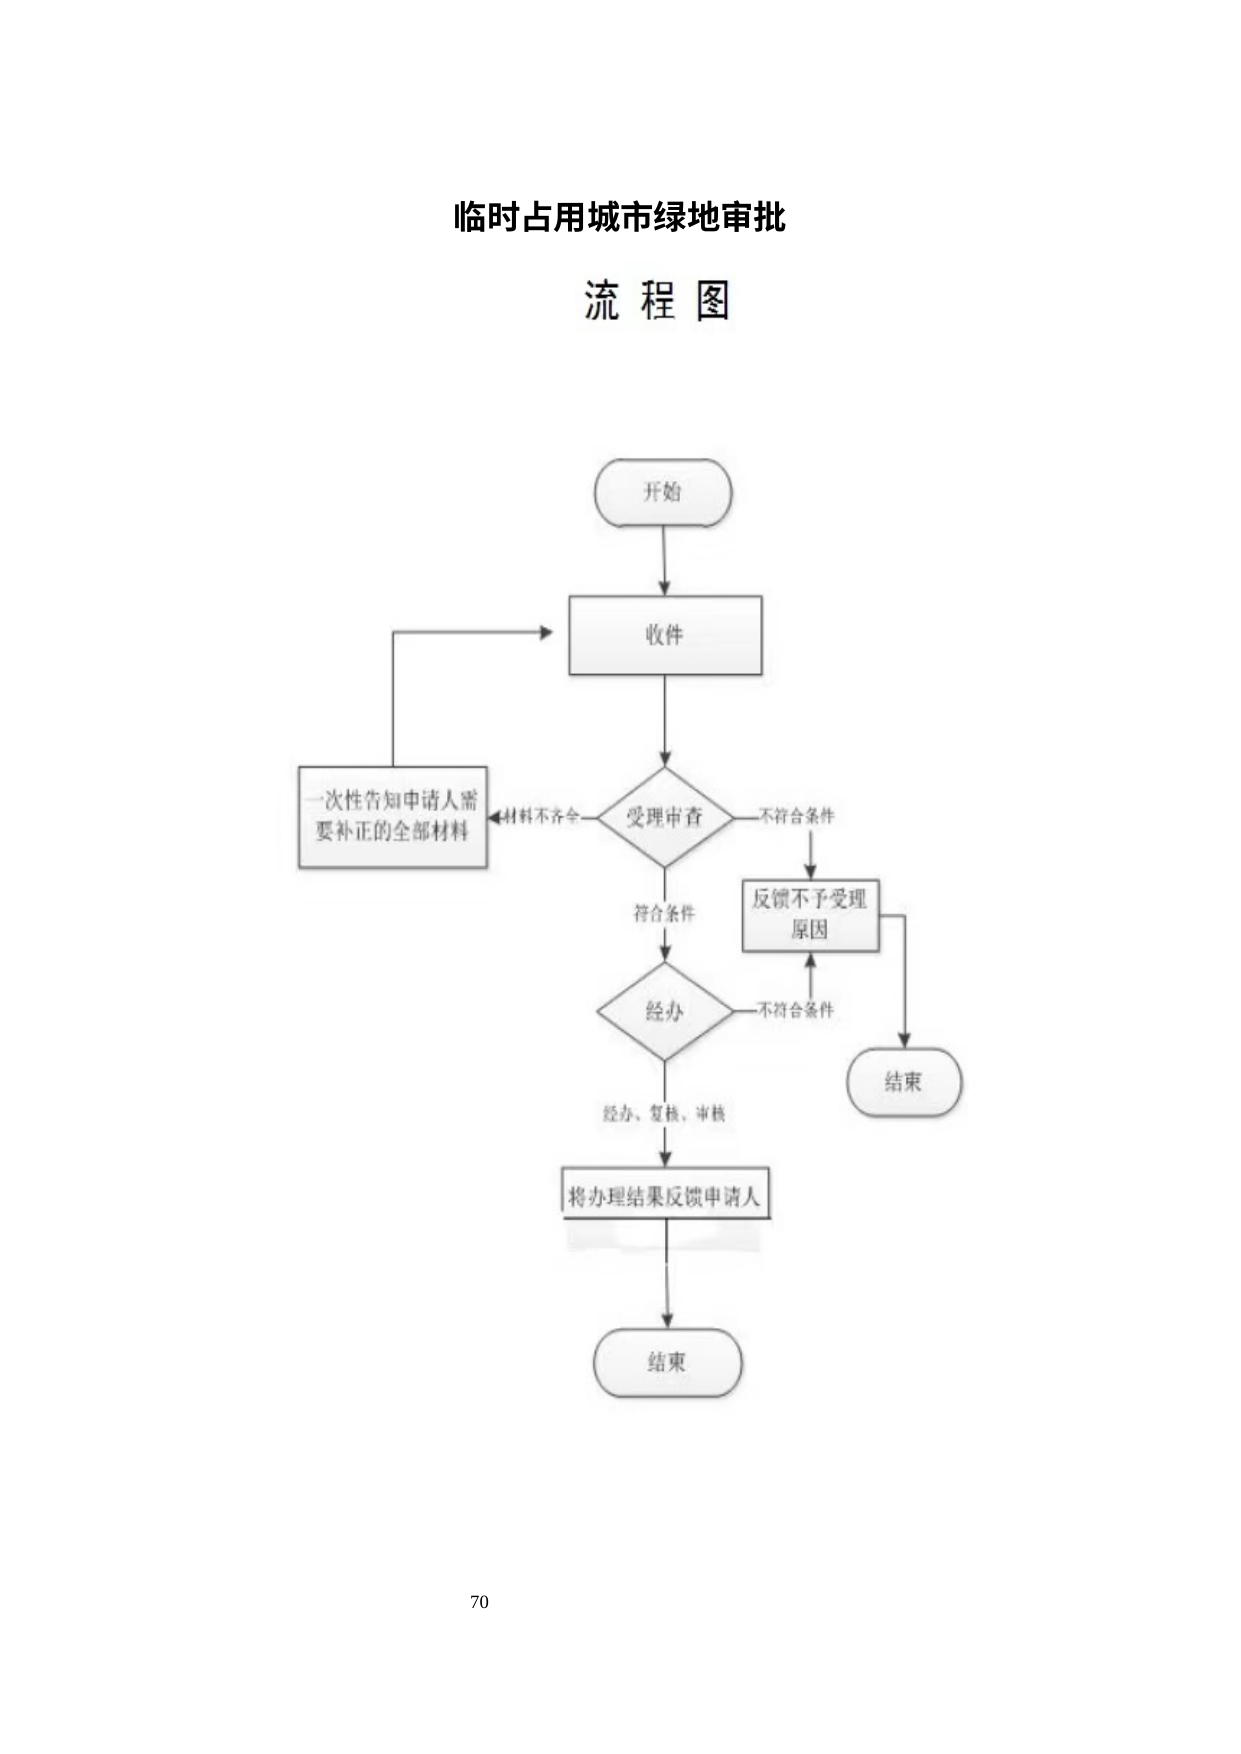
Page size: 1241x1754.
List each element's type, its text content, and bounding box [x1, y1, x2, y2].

text 临时占用城市绿地审批 [159, 182, 1081, 247]
picture [159, 247, 1081, 1416]
